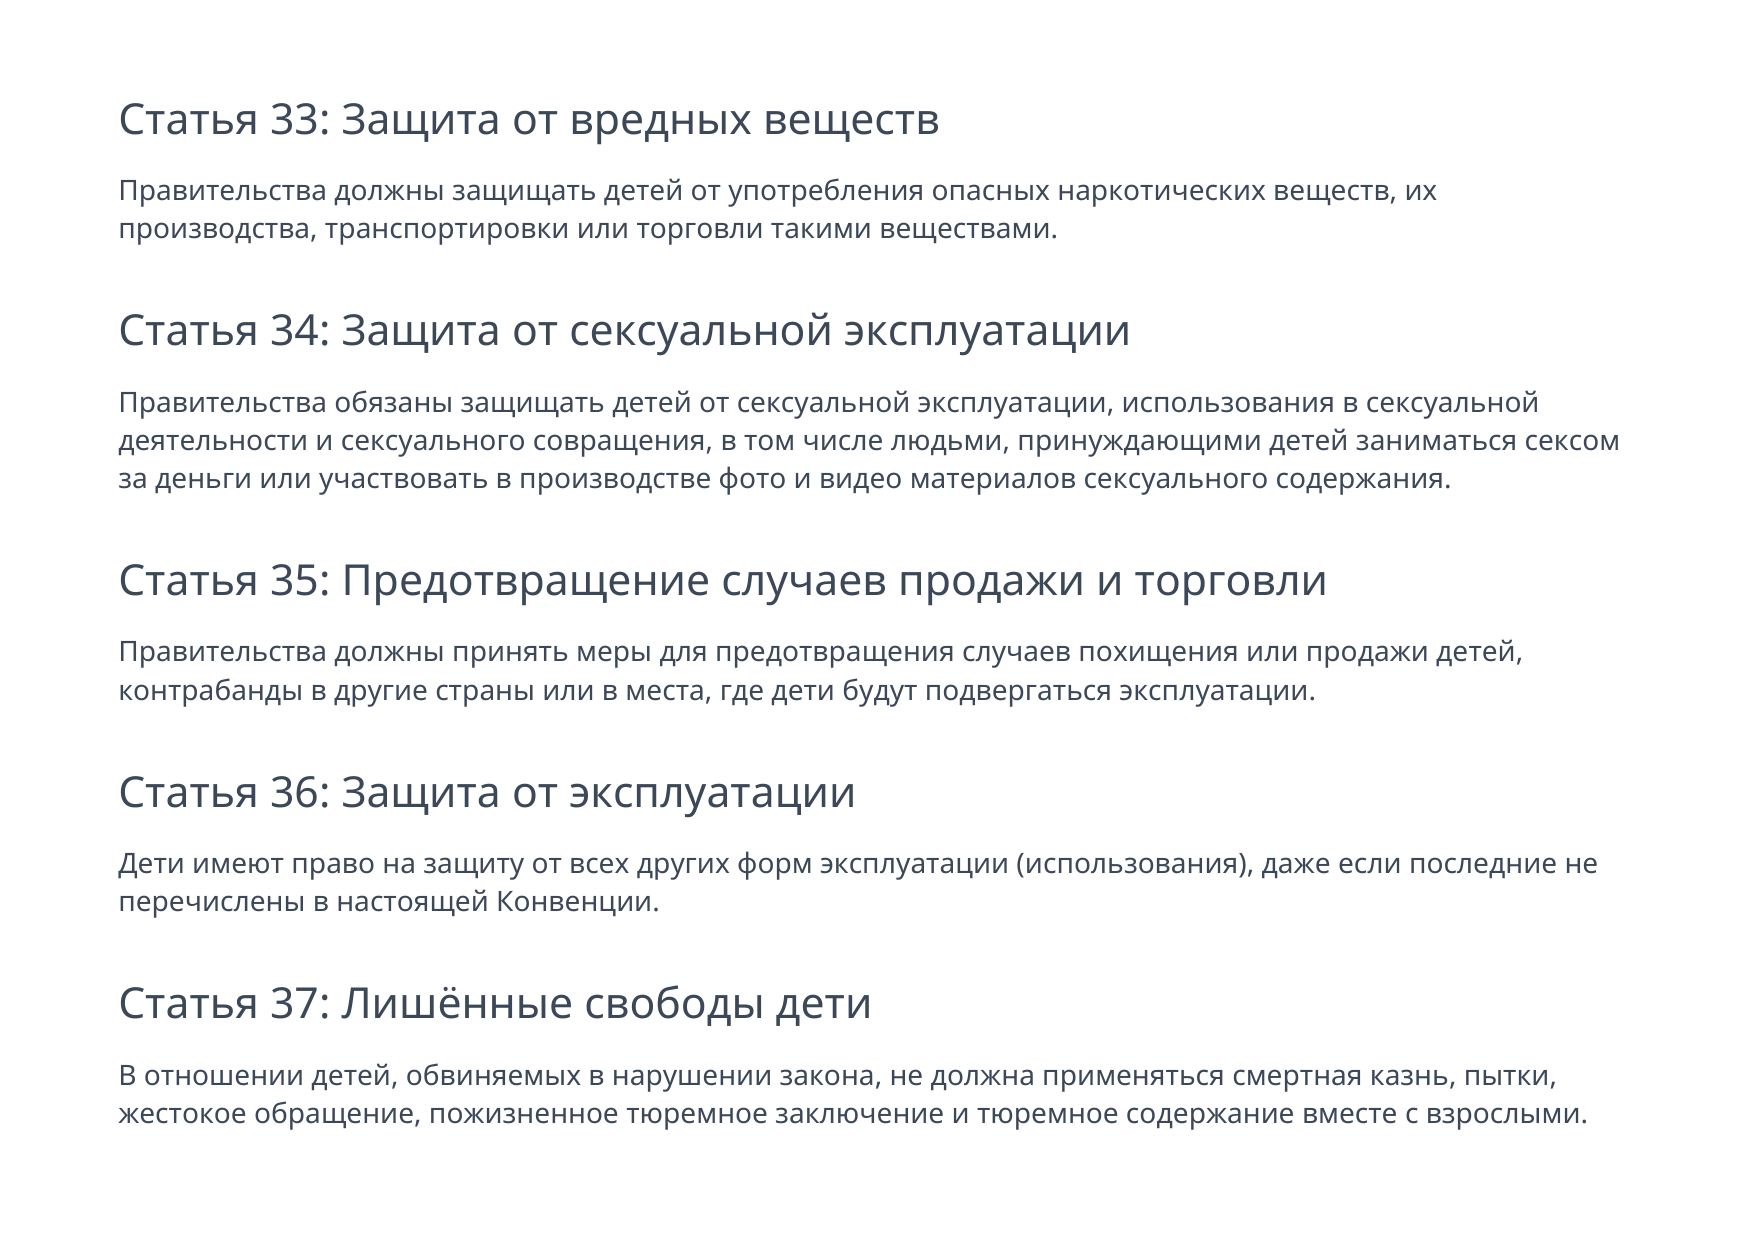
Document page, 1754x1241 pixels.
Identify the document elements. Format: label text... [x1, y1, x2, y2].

text Статья 35: Предотвращение случаев продажи и торговли [118, 550, 1636, 608]
text Статья 33: Защита от вредных веществ [118, 89, 1636, 147]
text Правительства должны защищать детей от употребления опасных наркотических веществ, их производства, транспортировки или торговли такими веществами. [118, 170, 1636, 247]
text Статья 36: Защита от эксплуатации [118, 762, 1636, 820]
text Правительства обязаны защищать детей от сексуальной эксплуатации, использования в сексуальной деятельности и сексуального совращения, в том числе людьми, принуждающими детей заниматься сексом за деньги или участвовать в производстве фото и видео материалов сексуального содержания. [118, 382, 1636, 497]
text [118, 1055, 1636, 1132]
text Дети имеют право на защиту от всех других форм эксплуатации (использования), даже если последние не перечислены в настоящей Конвенции. [118, 843, 1636, 920]
text Статья 37: Лишённые свободы дети [118, 973, 1636, 1031]
text Статья 34: Защита от сексуальной эксплуатации [118, 300, 1636, 358]
text Правительства должны принять меры для предотвращения случаев похищения или продажи детей, контрабанды в другие страны или в места, где дети будут подвергаться эксплуатации. [118, 632, 1636, 708]
